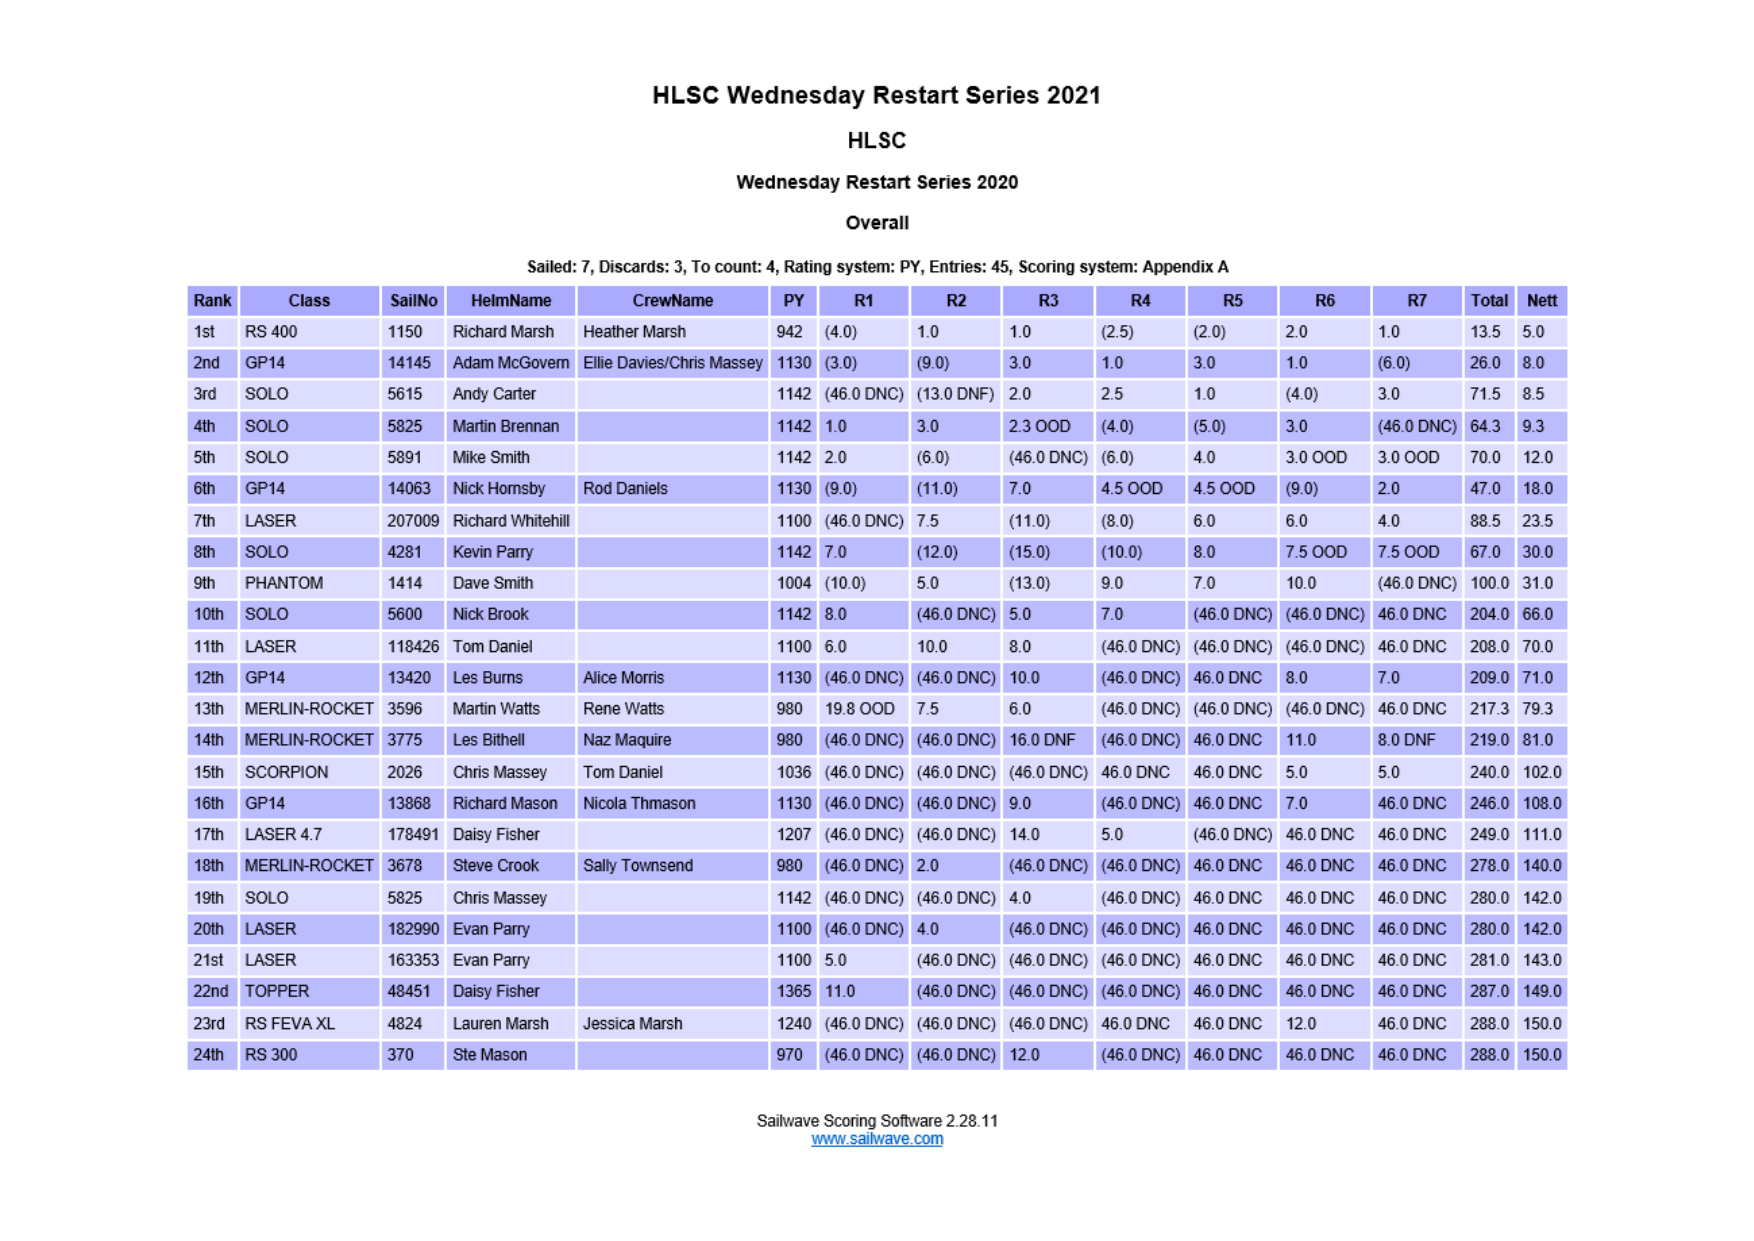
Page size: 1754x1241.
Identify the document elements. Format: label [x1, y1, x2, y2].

picture [177, 75, 1577, 1166]
